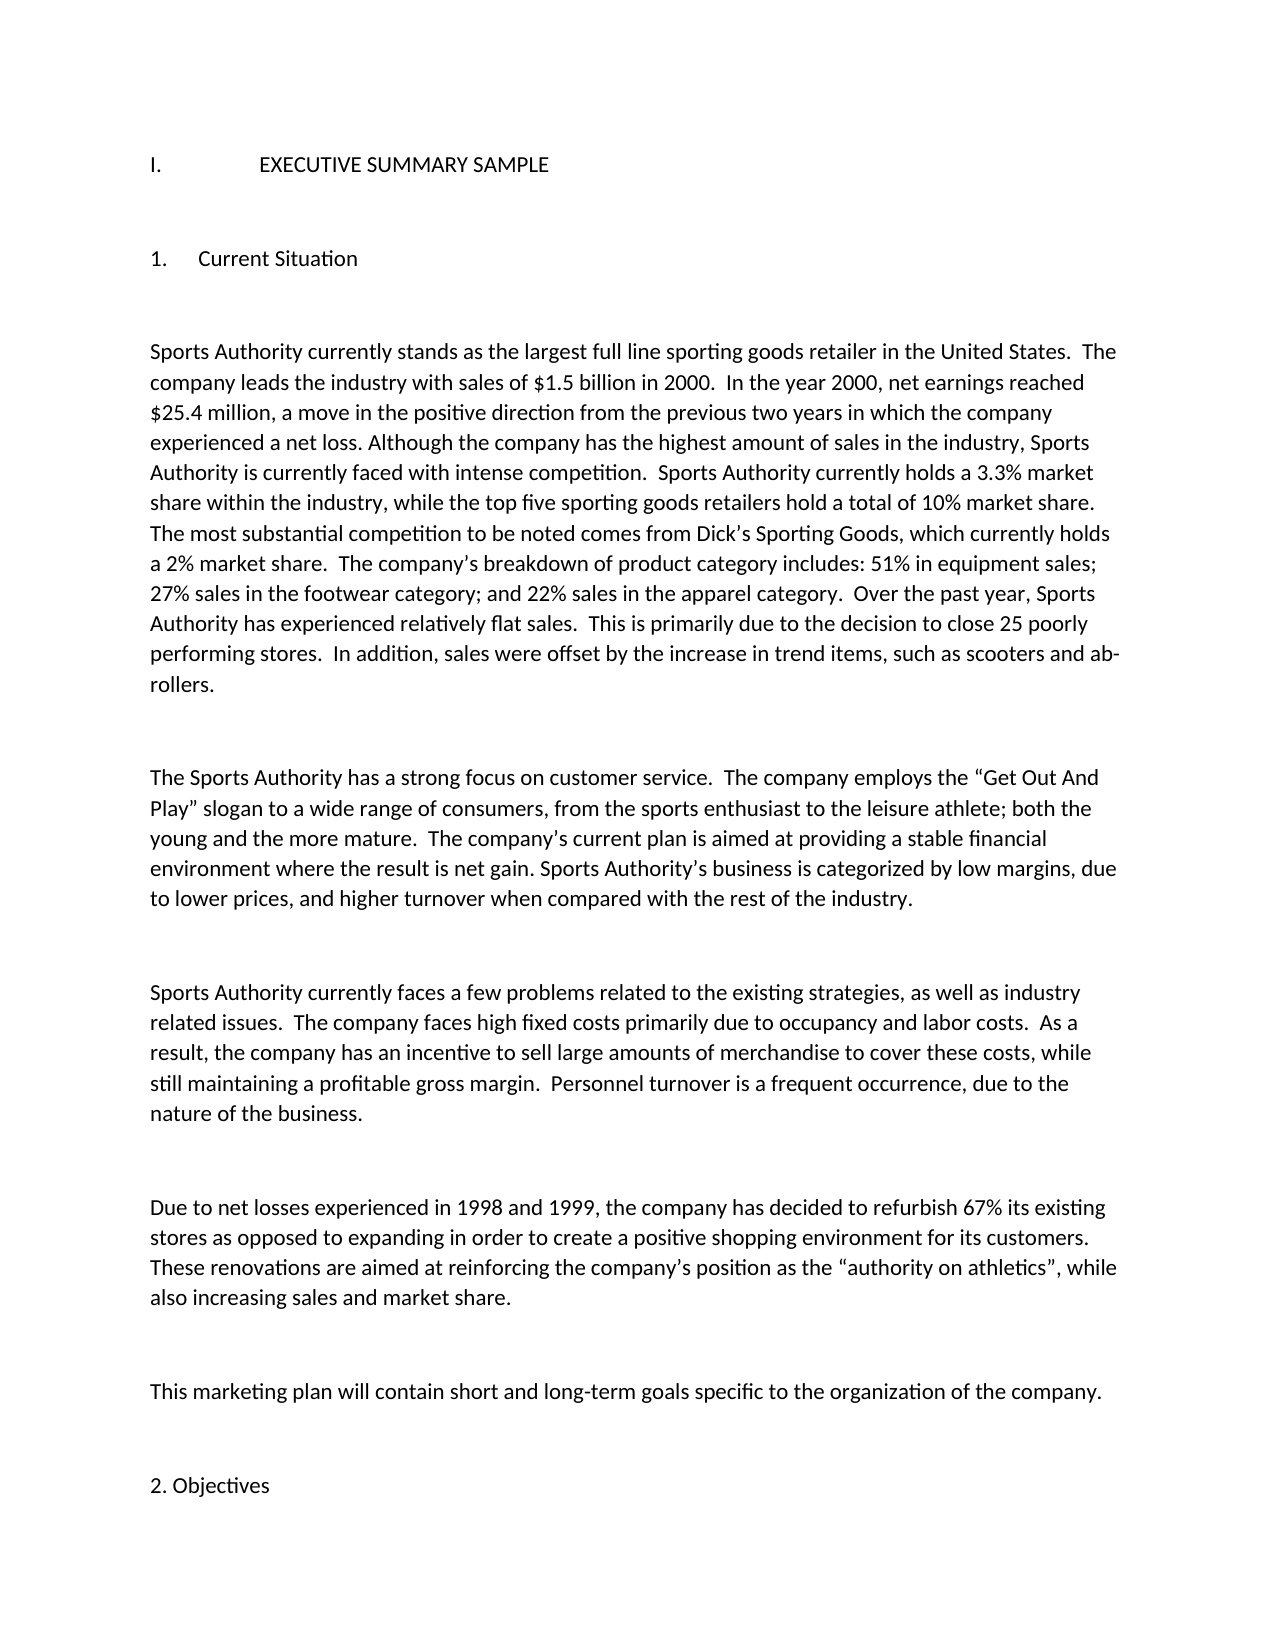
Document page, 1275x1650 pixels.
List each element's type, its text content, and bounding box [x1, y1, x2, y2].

text Sports Authority currently stands as the largest full line sporting goods retailer in the United States. The company leads the industry with sales of $1.5 billion in 2000. In the year 2000, net earnings reached $25.4 million, a move in the positive direction from the previous two years in which the company experienced a net loss. Although the company has the highest amount of sales in the industry, Sports Authority is currently faced with intense competition. Sports Authority currently holds a 3.3% market share within the industry, while the top five sporting goods retailers hold a total of 10% market share. The most substantial competition to be noted comes from Dick’s Sporting Goods, which currently holds a 2% market share. The company’s breakdown of product category includes: 51% in equipment sales; 27% sales in the footwear category; and 22% sales in the apparel category. Over the past year, Sports Authority has experienced relatively flat sales. This is primarily due to the decision to close 25 poorly performing stores. In addition, sales were offset by the increase in trend items, such as scooters and ab-rollers. [150, 337, 1125, 698]
text 1. Current Situation [150, 244, 1125, 272]
text I. EXECUTIVE SUMMARY SAMPLE [150, 150, 1125, 178]
text The Sports Authority has a strong focus on customer service. The company employs the “Get Out And Play” slogan to a wide range of consumers, from the sports enthusiast to the leisure athlete; both the young and the more mature. The company’s current plan is aimed at providing a stable financial environment where the result is net gain. Sports Authority’s business is categorized by low margins, due to lower prices, and higher turnover when compared with the rest of the industry. [150, 763, 1125, 912]
text This marketing plan will contain short and long-term goals specific to the organization of the company. [150, 1377, 1125, 1405]
text 2. Objectives [150, 1471, 1125, 1499]
text Sports Authority currently faces a few problems related to the existing strategies, as well as industry related issues. The company faces high fixed costs primarily due to occupancy and labor costs. As a result, the company has an incentive to sell large amounts of merchandise to cover these costs, while still maintaining a profitable gross margin. Personnel turnover is a frequent occurrence, due to the nature of the business. [150, 978, 1125, 1127]
text Due to net losses experienced in 1998 and 1999, the company has decided to refurbish 67% its existing stores as opposed to expanding in order to create a positive shopping environment for its customers. These renovations are aimed at reinforcing the company’s position as the “authority on athletics”, while also increasing sales and market share. [150, 1193, 1125, 1311]
